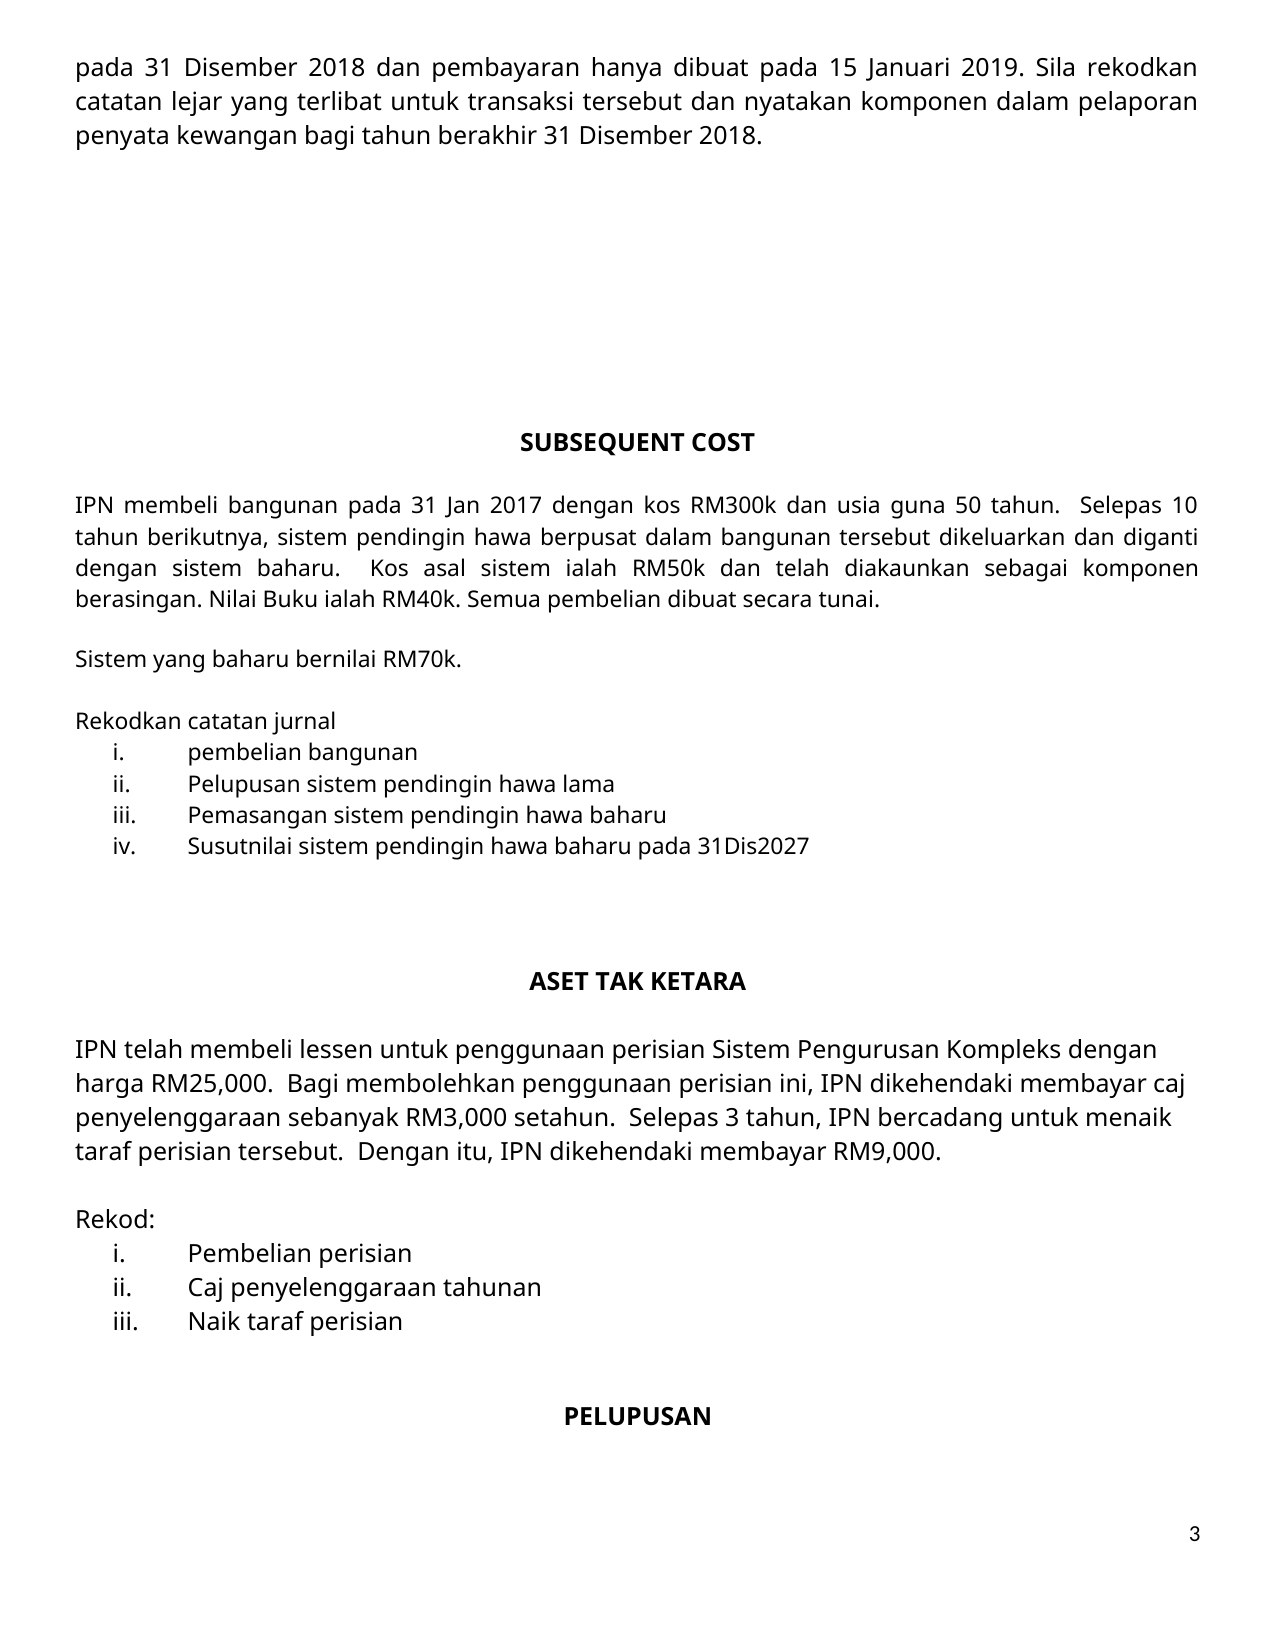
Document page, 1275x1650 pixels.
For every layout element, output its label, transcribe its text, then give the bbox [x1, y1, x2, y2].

list Pemasangan sistem pendingin hawa baharu [112, 799, 1200, 830]
text SUBSEQUENT COST [75, 424, 1200, 458]
list Naik taraf perisian [112, 1304, 1200, 1338]
list Susutnilai sistem pendingin hawa baharu pada 31Dis2027 [112, 830, 1200, 861]
text IPN membeli bangunan pada 31 Jan 2017 dengan kos RM300k dan usia guna 50 tahun. Selepas 10 tahun berikutnya, sistem pendingin hawa berpusat dalam bangunan tersebut dikeluarkan dan diganti dengan sistem baharu. Kos asal sistem ialah RM50k dan telah diakaunkan sebagai komponen berasingan. Nilai Buku ialah RM40k. Semua pembelian dibuat secara tunai. [75, 489, 1200, 614]
text ASET TAK KETARA [75, 963, 1200, 997]
list pembelian bangunan [112, 736, 1200, 767]
text Rekodkan catatan jurnal [75, 705, 1200, 736]
list Pembelian perisian [112, 1236, 1200, 1270]
list Caj penyelenggaraan tahunan [112, 1270, 1200, 1304]
text Rekod: [75, 1202, 1200, 1236]
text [75, 49, 1200, 152]
text IPN telah membeli lessen untuk penggunaan perisian Sistem Pengurusan Kompleks dengan harga RM25,000. Bagi membolehkan penggunaan perisian ini, IPN dikehendaki membayar caj penyelenggaraan sebanyak RM3,000 setahun. Selepas 3 tahun, IPN bercadang untuk menaik taraf perisian tersebut. Dengan itu, IPN dikehendaki membayar RM9,000. [75, 1032, 1200, 1168]
list Pelupusan sistem pendingin hawa lama [112, 767, 1200, 799]
text Sistem yang baharu bernilai RM70k. [75, 642, 1200, 674]
text PELUPUSAN [75, 1398, 1200, 1432]
